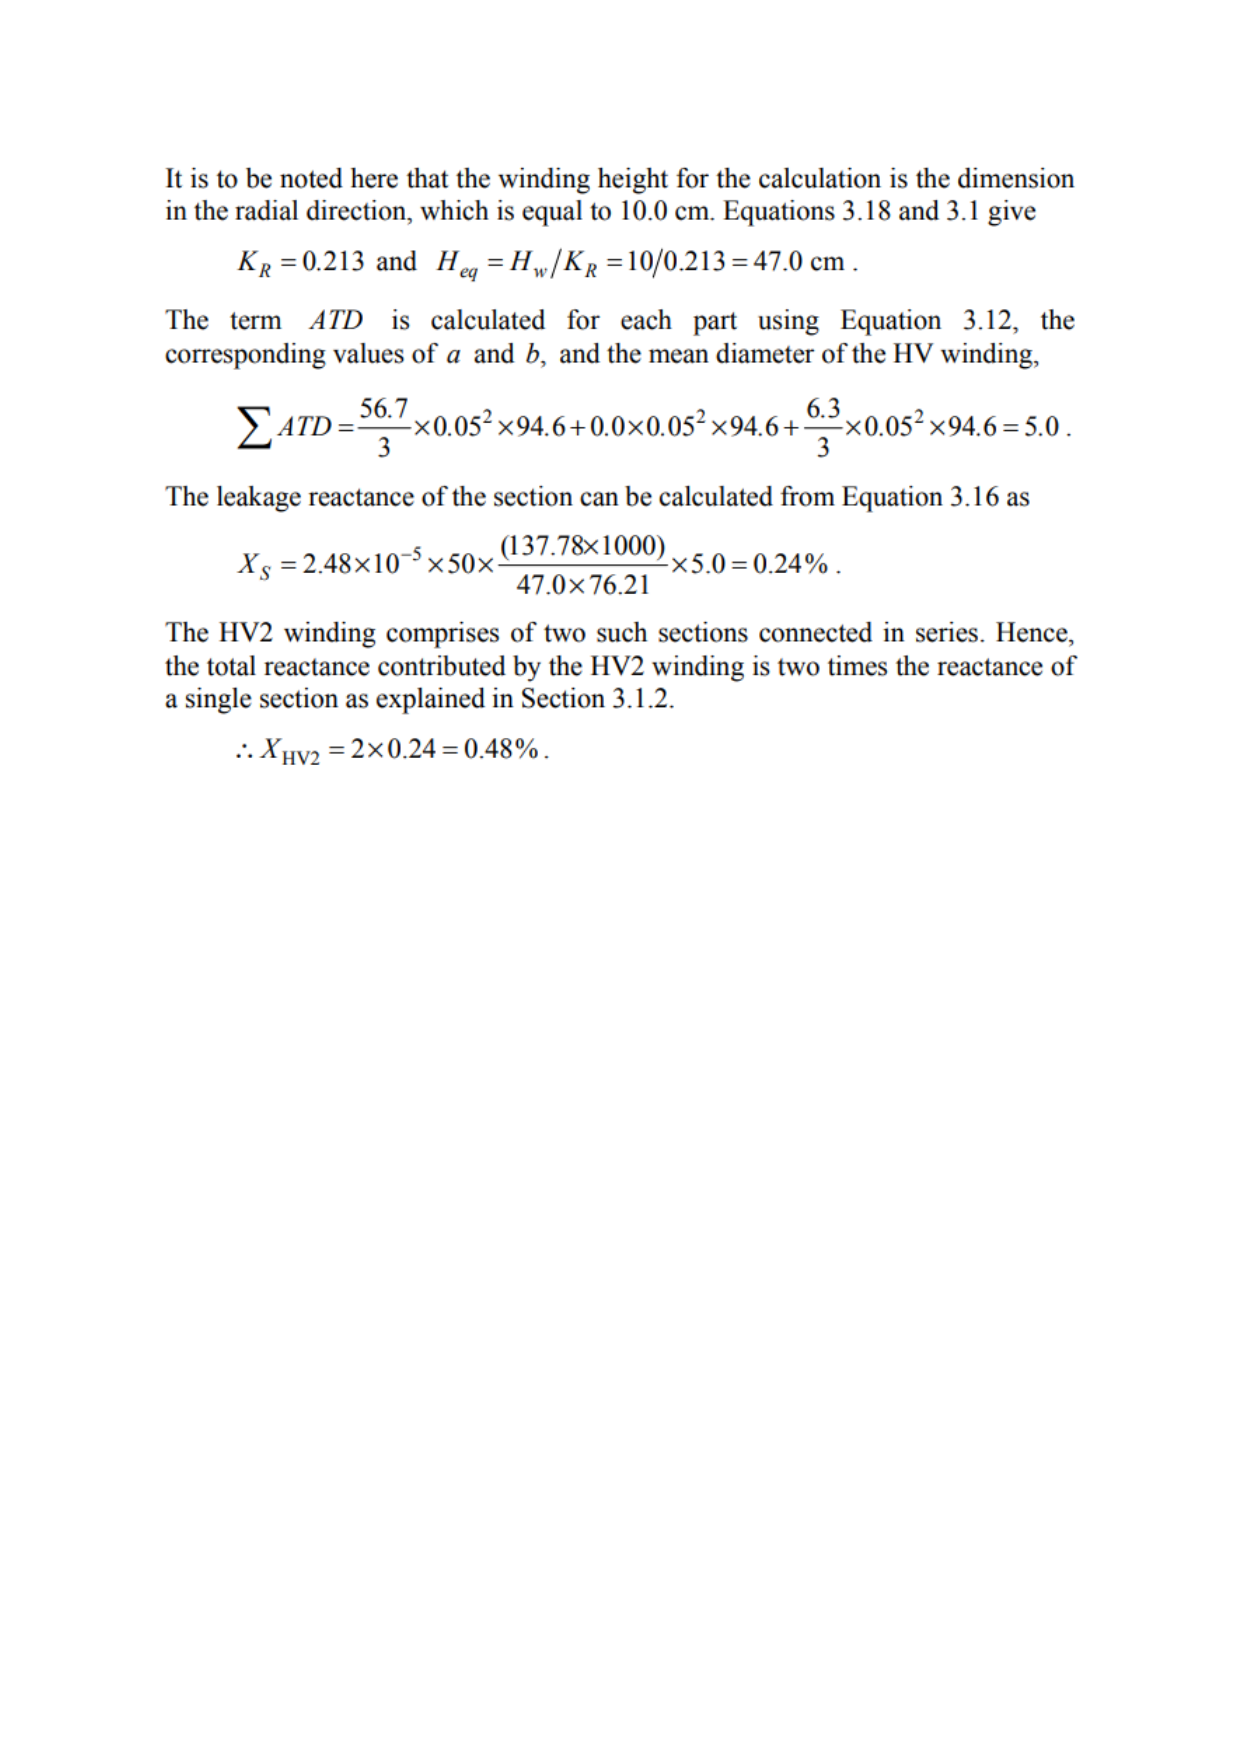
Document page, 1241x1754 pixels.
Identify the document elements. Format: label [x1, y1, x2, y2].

picture [147, 147, 1093, 779]
